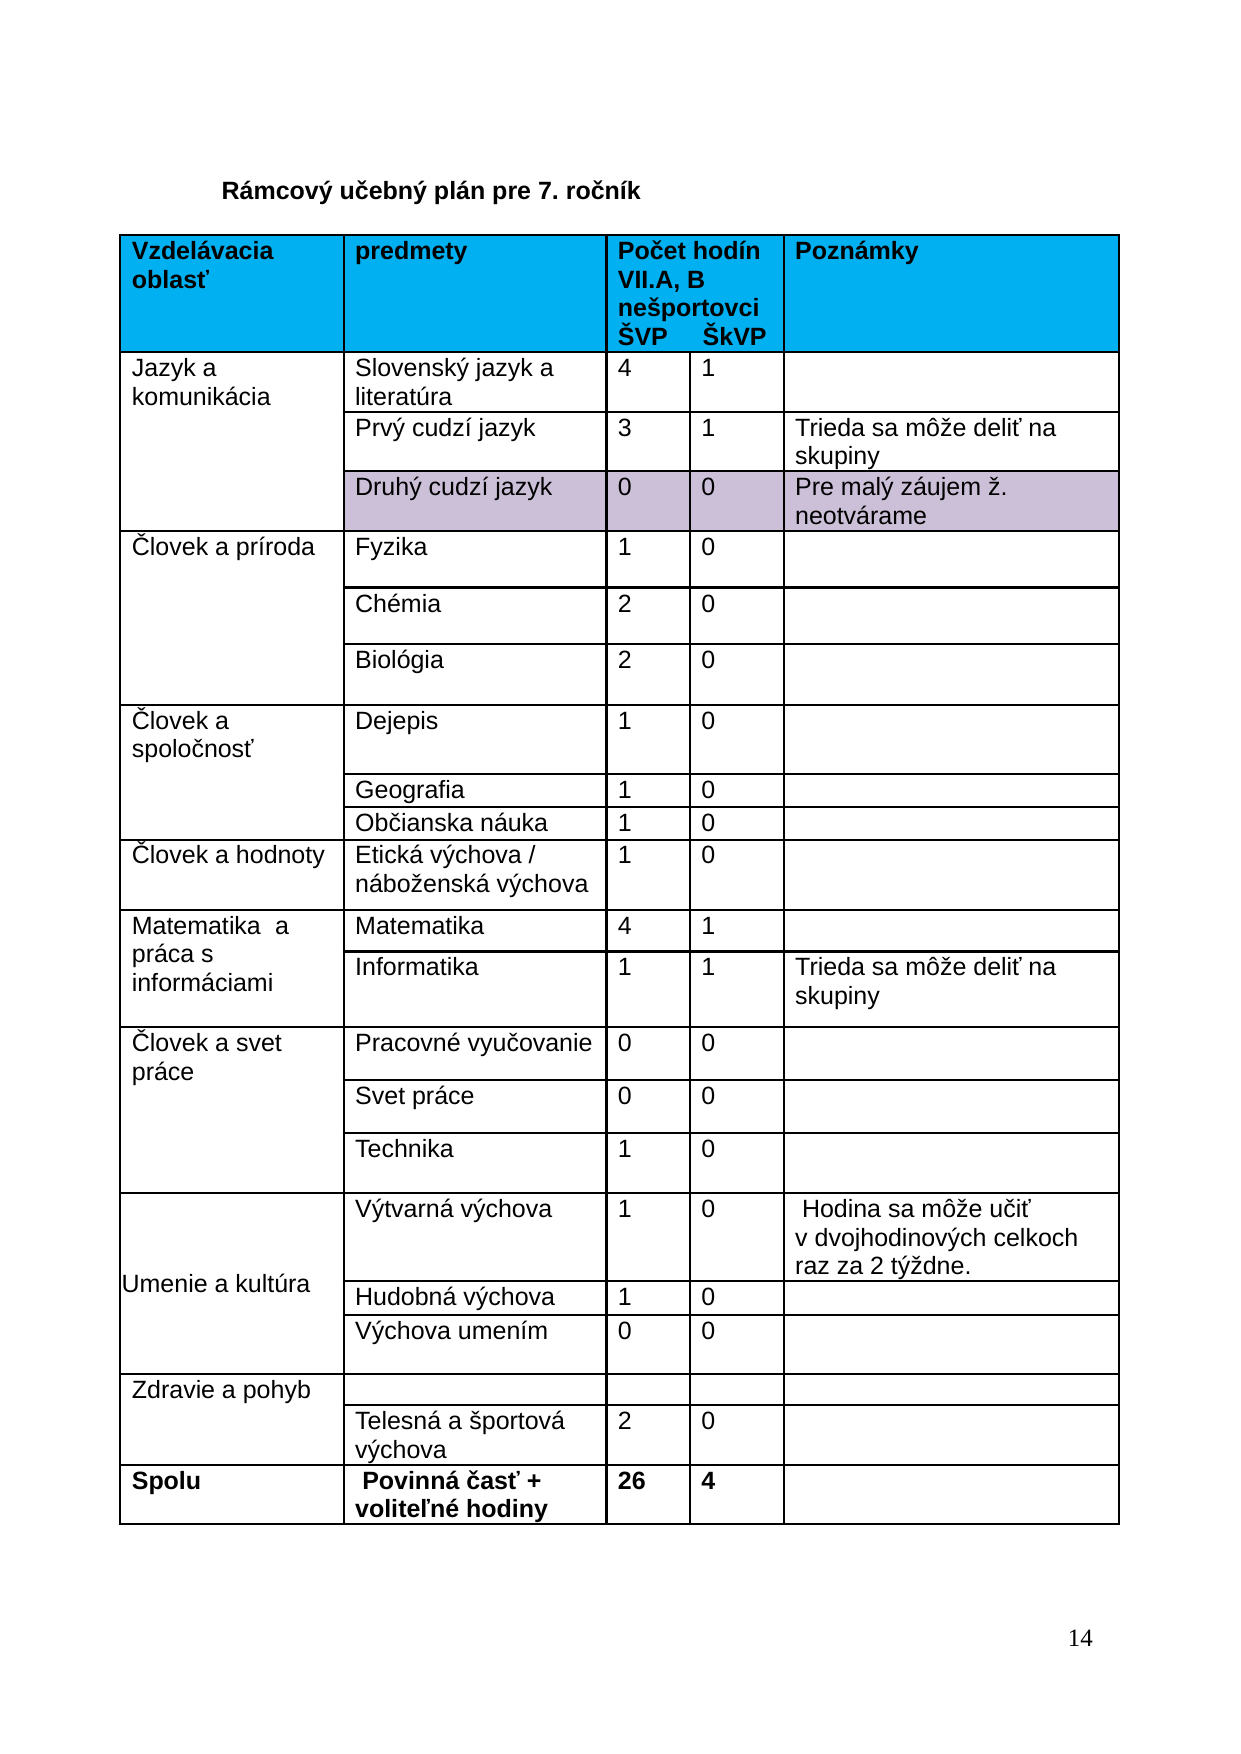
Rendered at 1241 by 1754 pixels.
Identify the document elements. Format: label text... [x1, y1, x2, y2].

table_cell Telesná a športová výchova [345, 1406, 605, 1464]
table_cell 1 [608, 775, 689, 806]
table_cell 1 [691, 413, 783, 470]
table_cell Slovenský jazyk a literatúra [345, 353, 605, 411]
table_cell [691, 1375, 783, 1404]
table_cell Svet práce [345, 1081, 605, 1132]
table_cell [785, 1316, 1118, 1373]
table_cell Jazyk a komunikácia [121, 353, 343, 530]
table_cell 4 [691, 1466, 783, 1523]
table_cell [785, 775, 1118, 806]
table_cell 0 [691, 775, 783, 806]
table_cell Pre malý záujem ž. neotvárame [785, 472, 1118, 530]
table_cell Človek a príroda [121, 532, 343, 704]
table_cell Druhý cudzí jazyk [345, 472, 605, 530]
table_cell 1 [691, 953, 783, 1026]
table_cell 4 [608, 911, 689, 950]
table_cell 1 [608, 953, 689, 1026]
table_cell 0 [691, 1081, 783, 1132]
table_cell Človek a svet práce [121, 1028, 343, 1192]
table_cell 0 [691, 645, 783, 704]
table_cell [785, 353, 1118, 411]
table_cell 0 [691, 1134, 783, 1192]
table_cell 1 [691, 353, 783, 411]
table_cell [785, 911, 1118, 950]
table_cell 2 [608, 645, 689, 704]
table_cell 0 [691, 841, 783, 908]
table_cell 0 [691, 1316, 783, 1373]
table_cell 0 [608, 1081, 689, 1132]
table_cell Biológia [345, 645, 605, 704]
table_cell [785, 808, 1118, 838]
table_cell Etická výchova / náboženská výchova [345, 841, 605, 908]
table_cell [785, 841, 1118, 908]
table_cell 0 [608, 472, 689, 530]
list Rámcový učebný plán pre 7. ročník [148, 176, 1093, 205]
table_cell Pracovné vyučovanie [345, 1028, 605, 1079]
table_cell Hudobná výchova [345, 1282, 605, 1314]
table_cell Geografia [345, 775, 605, 806]
table_cell 1 [608, 841, 689, 908]
table_cell [785, 1134, 1118, 1192]
table_cell Človek a spoločnosť [121, 706, 343, 838]
table_cell [785, 706, 1118, 773]
table_cell [608, 1375, 689, 1404]
table_cell [785, 1375, 1118, 1404]
table_cell 0 [691, 1194, 783, 1280]
table_cell 0 [608, 1316, 689, 1373]
table_cell Prvý cudzí jazyk [345, 413, 605, 470]
table_cell 0 [691, 706, 783, 773]
table_cell Trieda sa môže deliť na skupiny [785, 953, 1118, 1026]
table_cell 1 [608, 706, 689, 773]
table_cell [785, 1028, 1118, 1079]
table_cell 0 [691, 472, 783, 530]
table_header Poznámky [785, 236, 1118, 351]
table_cell Trieda sa môže deliť na skupiny [785, 413, 1118, 470]
table_cell 2 [608, 1406, 689, 1464]
table_cell [785, 645, 1118, 704]
table_cell 3 [608, 413, 689, 470]
table_cell [345, 1375, 605, 1404]
table_cell Hodina sa môže učiť v dvojhodinových celkoch raz za 2 týždne. [785, 1194, 1118, 1280]
table_cell 1 [608, 1194, 689, 1280]
table_cell Informatika [345, 953, 605, 1026]
table_cell 0 [691, 1282, 783, 1314]
table_cell 0 [691, 532, 783, 586]
table_cell Technika [345, 1134, 605, 1192]
table_cell Občianska náuka [345, 808, 605, 838]
table_cell Umenie a kultúra [121, 1194, 343, 1373]
table_cell [785, 532, 1118, 586]
table_cell 1 [608, 1134, 689, 1192]
table_cell 1 [608, 532, 689, 586]
table_cell Matematika [345, 911, 605, 950]
table_cell Povinná časť + voliteľné hodiny [345, 1466, 605, 1523]
table_cell Spolu [121, 1466, 343, 1523]
table_cell 2 [608, 589, 689, 643]
table_header Počet hodín VII.A, B nešportovci ŠVP ŠkVP [608, 236, 783, 351]
table_cell Dejepis [345, 706, 605, 773]
table_cell 0 [691, 1028, 783, 1079]
table_cell Zdravie a pohyb [121, 1375, 343, 1464]
table_cell 1 [608, 808, 689, 838]
table_cell [785, 1081, 1118, 1132]
table_cell [785, 1466, 1118, 1523]
table_cell Výchova umením [345, 1316, 605, 1373]
table_cell 26 [608, 1466, 689, 1523]
table_cell Človek a hodnoty [121, 841, 343, 908]
table_header predmety [345, 236, 605, 351]
table_cell Fyzika [345, 532, 605, 586]
table_cell 1 [608, 1282, 689, 1314]
table_cell 1 [691, 911, 783, 950]
table_cell Chémia [345, 589, 605, 643]
table_cell [785, 1282, 1118, 1314]
table_cell 0 [691, 808, 783, 838]
table_cell [785, 1406, 1118, 1464]
table_cell 0 [608, 1028, 689, 1079]
table_cell Matematika a práca s informáciami [121, 911, 343, 1026]
table_cell 0 [691, 589, 783, 643]
table_cell [785, 589, 1118, 643]
table_cell 0 [691, 1406, 783, 1464]
table_cell Výtvarná výchova [345, 1194, 605, 1280]
table_header Vzdelávacia oblasť [121, 236, 343, 351]
table_cell 4 [608, 353, 689, 411]
